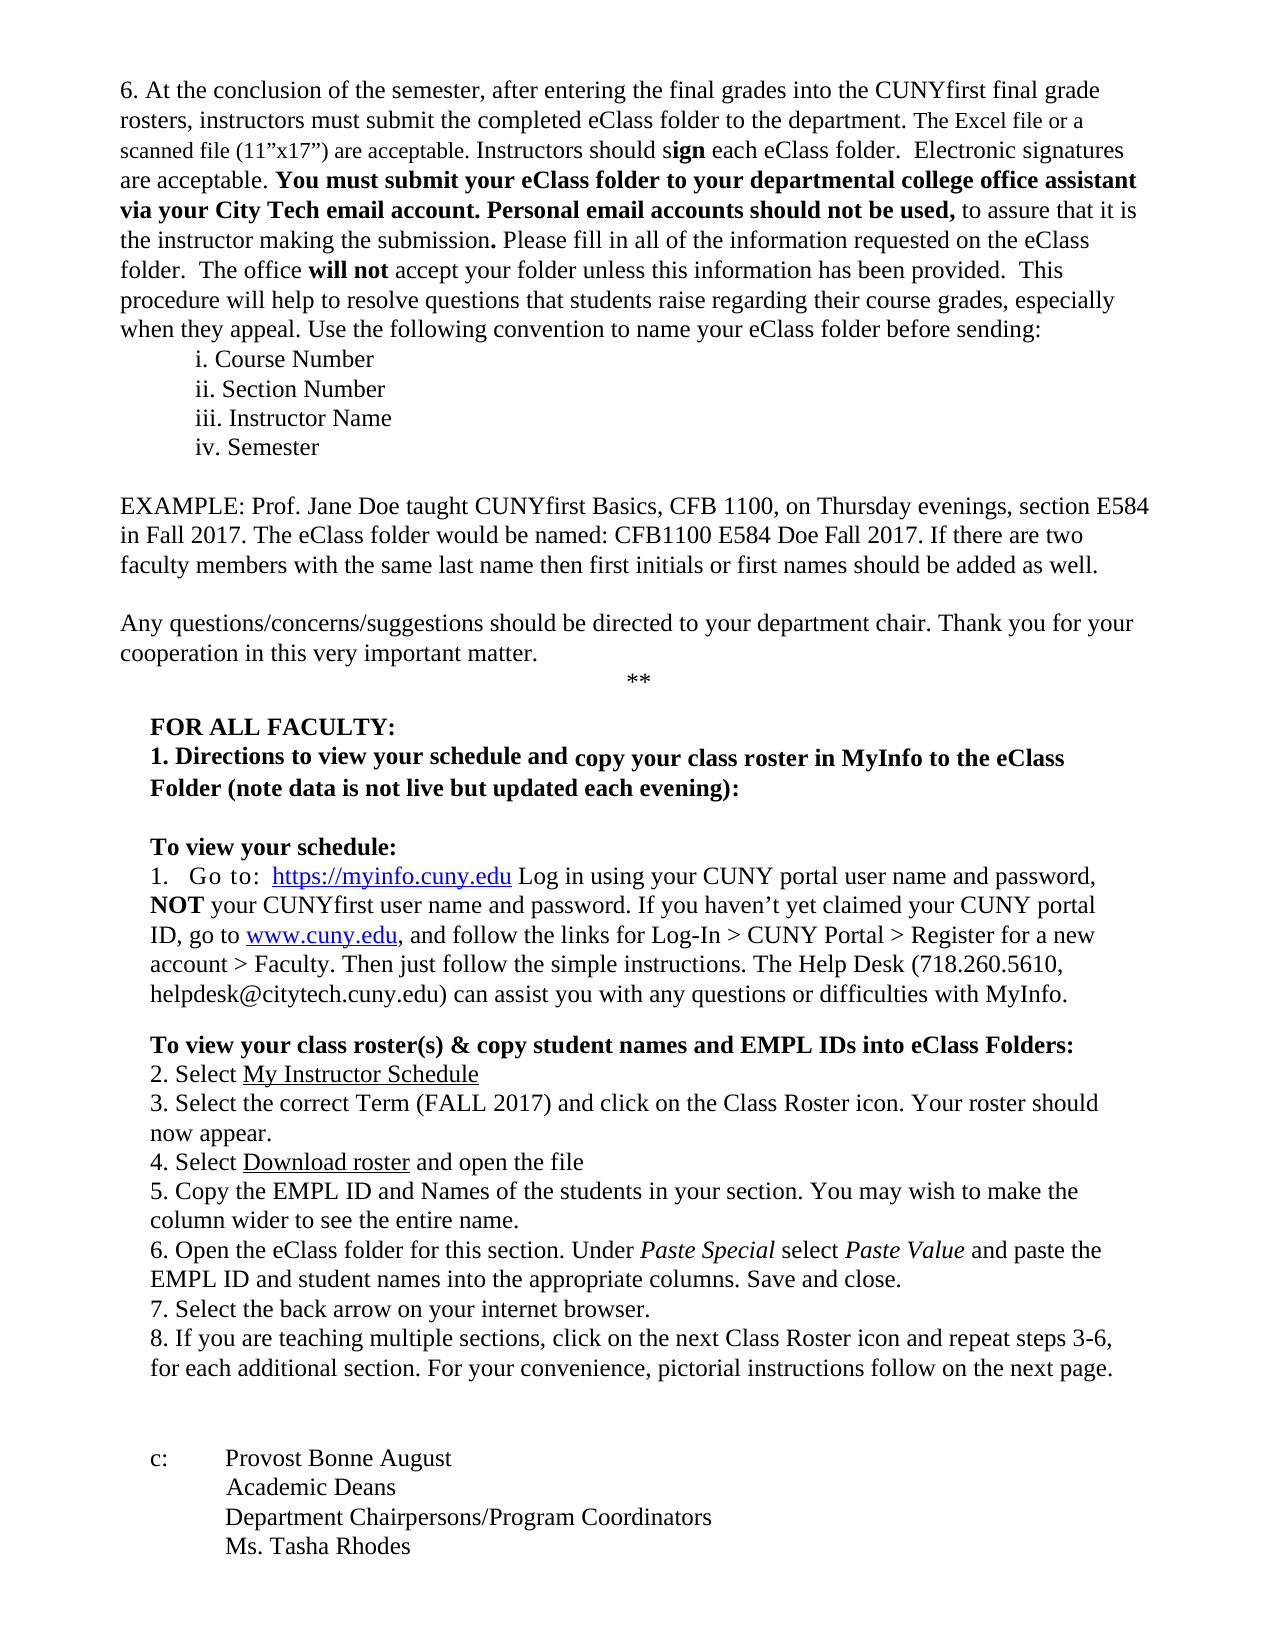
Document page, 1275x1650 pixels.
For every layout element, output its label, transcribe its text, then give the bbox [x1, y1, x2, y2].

text Academic Deans [221, 1472, 401, 1501]
text 1. Directions to view your schedule and copy your class roster in MyInfo to the eClass [150, 741, 1162, 772]
text c: Provost Bonne August [150, 1443, 1162, 1472]
text 6. At the conclusion of the semester, after entering the final grades into the CUNYfirst final grade rosters, instructors must submit the completed eClass folder to the department. The Excel file or a scanned file (11”x17”) are acceptable. Instructors should sign each eClass folder. Electronic signatures are acceptable. You must submit your eClass folder to your departmental college office assistant via your City Tech email account. Personal email accounts should not be used, to assure that it is the instructor making the submission. Please fill in all of the information requested on the eClass folder. The office will not accept your folder unless this information has been provided. This procedure will help to resolve questions that students raise regarding their course grades, especially when they appeal. Use the following convention to name your eClass folder before sending: [120, 75, 1147, 343]
text 7. Select the back arrow on your internet browser. [150, 1294, 1162, 1323]
text Department Chairpersons/Program Coordinators [225, 1502, 1162, 1531]
text FOR ALL FACULTY: [150, 712, 1162, 740]
text Any questions/concerns/suggestions should be directed to your department chair. Thank you for your cooperation in this very important matter. [120, 608, 1135, 666]
text 8. If you are teaching multiple sections, click on the next Class Roster icon and repeat steps 3-6, for each additional section. For your convenience, pictorial instructions follow on the next page. [150, 1323, 1116, 1381]
text i. Course Number ii. Section Number iii. Instructor Name iv. Semester [195, 344, 397, 461]
text 6. Open the eClass folder for this section. Under Paste Special select Paste Value and paste the [150, 1235, 1162, 1264]
text 1. Go to: https://myinfo.cuny.edu Log in using your CUNY portal user name and password, NOT your CUNYfirst user name and password. If you haven’t yet claimed your CUNY portal ID, go to www.cuny.edu, and follow the links for Log-In > CUNY Portal > Register for a new account > Faculty. Then just follow the simple instructions. The Help Desk (718.260.5610, helpdesk@citytech.cuny.edu) can assist you with any questions or difficulties with MyInfo. [150, 861, 1096, 1008]
text To view your schedule: [150, 832, 1162, 861]
text 2. Select My Instructor Schedule [150, 1059, 1162, 1088]
text EMPL ID and student names into the appropriate columns. Save and close. [150, 1264, 1162, 1293]
text 4. Select Download roster and open the file [150, 1147, 1162, 1176]
text Ms. Tasha Rhodes [225, 1531, 1162, 1560]
text Folder (note data is not live but updated each evening): [150, 773, 1162, 802]
text 5. Copy the EMPL ID and Names of the students in your section. You may wish to make the column wider to see the entire name. [150, 1176, 1080, 1234]
text EXAMPLE: Prof. Jane Doe taught CUNYfirst Basics, CFB 1100, on Thursday evenings, section E584 in Fall 2017. The eClass folder would be named: CFB1100 E584 Doe Fall 2017. If there are two faculty members with the same last name then first initials or first names should be added as well. [120, 491, 1155, 578]
text 3. Select the correct Term (FALL 2017) and click on the Class Roster icon. Your roster should now appear. [150, 1088, 1102, 1146]
text To view your class roster(s) & copy student names and EMPL IDs into eClass Folders: [150, 1030, 1162, 1059]
text ** [621, 667, 656, 696]
